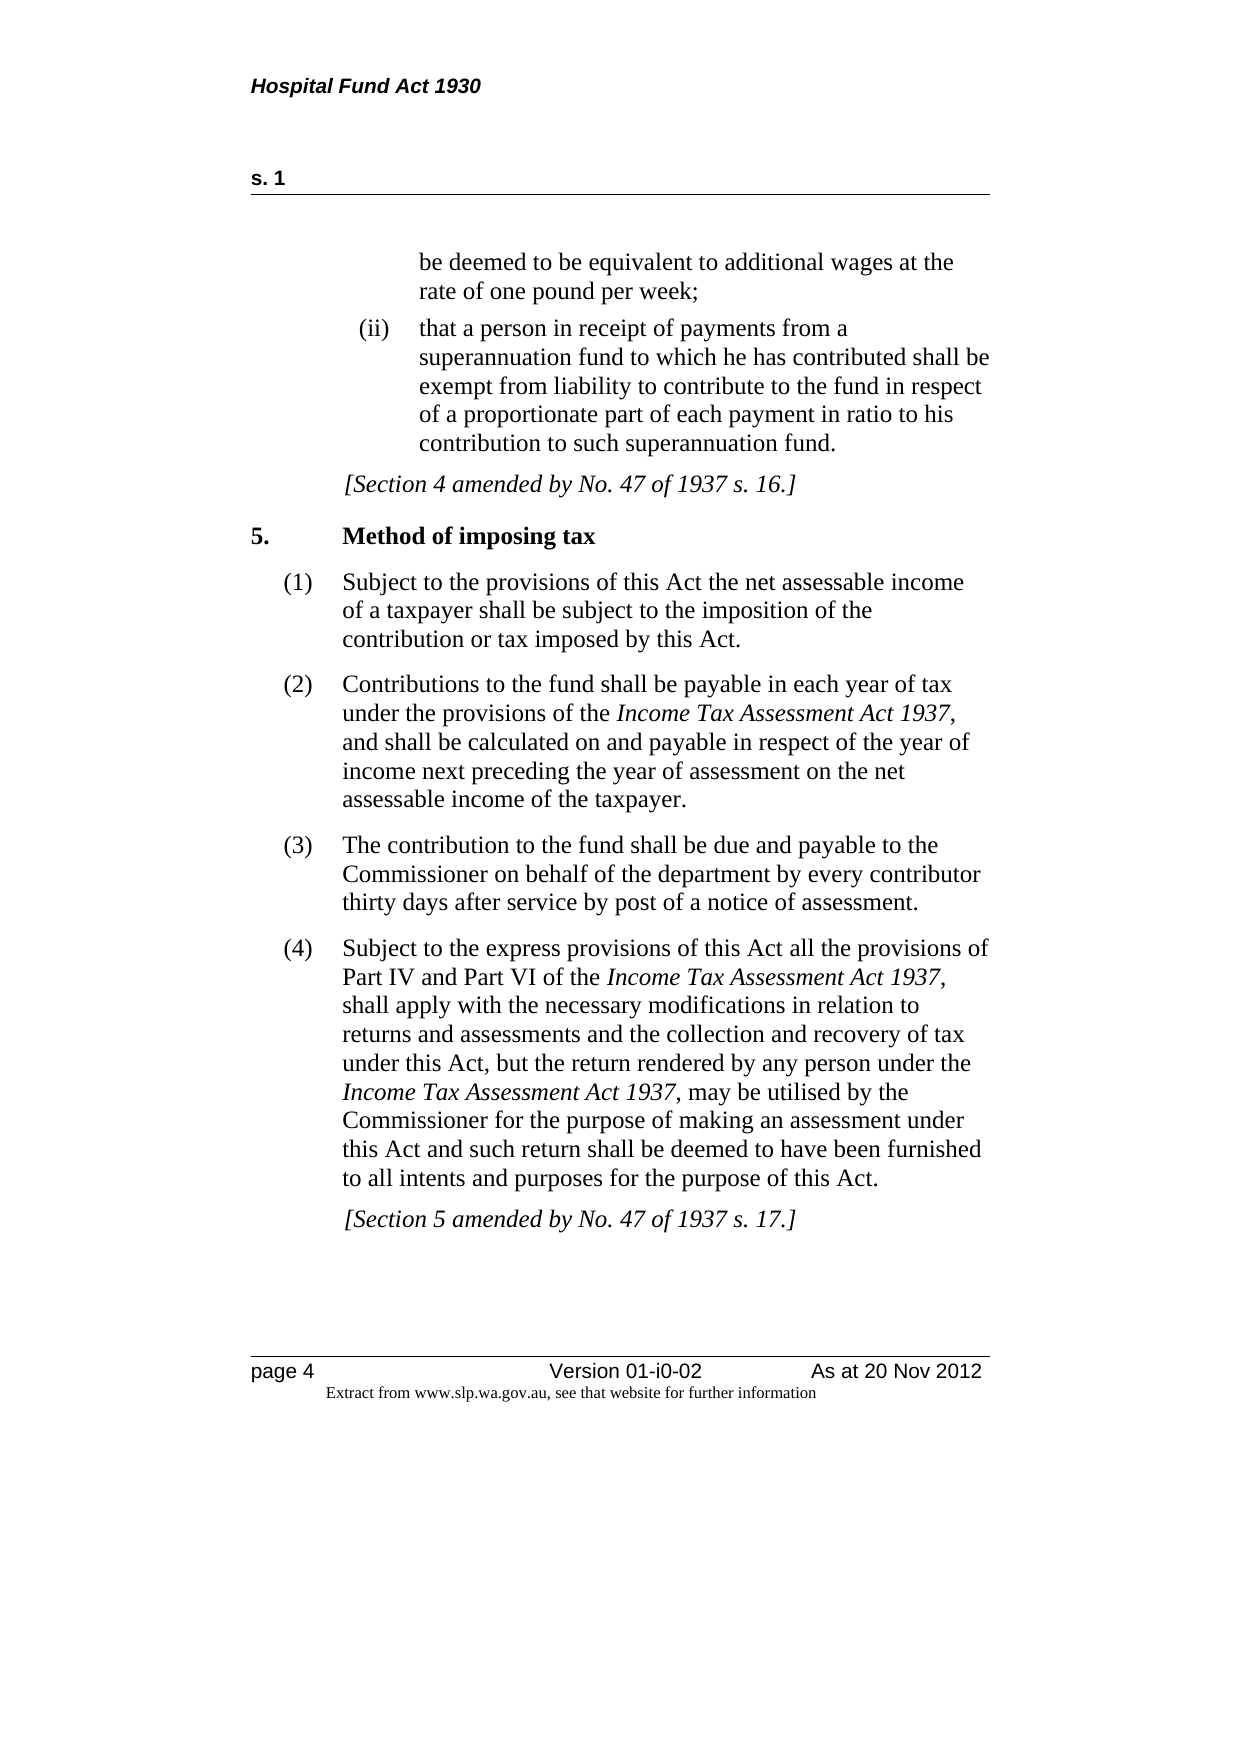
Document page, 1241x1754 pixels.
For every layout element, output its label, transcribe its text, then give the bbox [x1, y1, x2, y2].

text (ii) that a person in receipt of payments from a superannuation fund to which he has contributed shall be exempt from liability to contribute to the fund in respect of a proportionate part of each payment in ratio to his contribution to such superannuation fund. [251, 313, 990, 457]
text (3) The contribution to the fund shall be due and payable to the Commissioner on behalf of the department by every contributor thirty days after service by post of a notice of assessment. [251, 830, 990, 916]
text (1) Subject to the provisions of this Act the net assessable income of a taxpayer shall be subject to the imposition of the contribution or tax imposed by this Act. [251, 567, 990, 653]
text [Section 4 amended by No. 47 of 1937 s. 16.] [251, 469, 990, 498]
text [251, 247, 990, 305]
text [Section 5 amended by No. 47 of 1937 s. 17.] [251, 1204, 990, 1233]
subtitle 5. Method of imposing tax [251, 521, 990, 550]
text (4) Subject to the express provisions of this Act all the provisions of Part IV and Part VI of the Income Tax Assessment Act 1937, shall apply with the necessary modifications in relation to returns and assessments and the collection and recovery of tax under this Act, but the return rendered by any person under the Income Tax Assessment Act 1937, may be utilised by the Commissioner for the purpose of making an assessment under this Act and such return shall be deemed to have been furnished to all intents and purposes for the purpose of this Act. [251, 933, 990, 1192]
text (2) Contributions to the fund shall be payable in each year of tax under the provisions of the Income Tax Assessment Act 1937, and shall be calculated on and payable in respect of the year of income next preceding the year of assessment on the net assessable income of the taxpayer. [251, 669, 990, 813]
